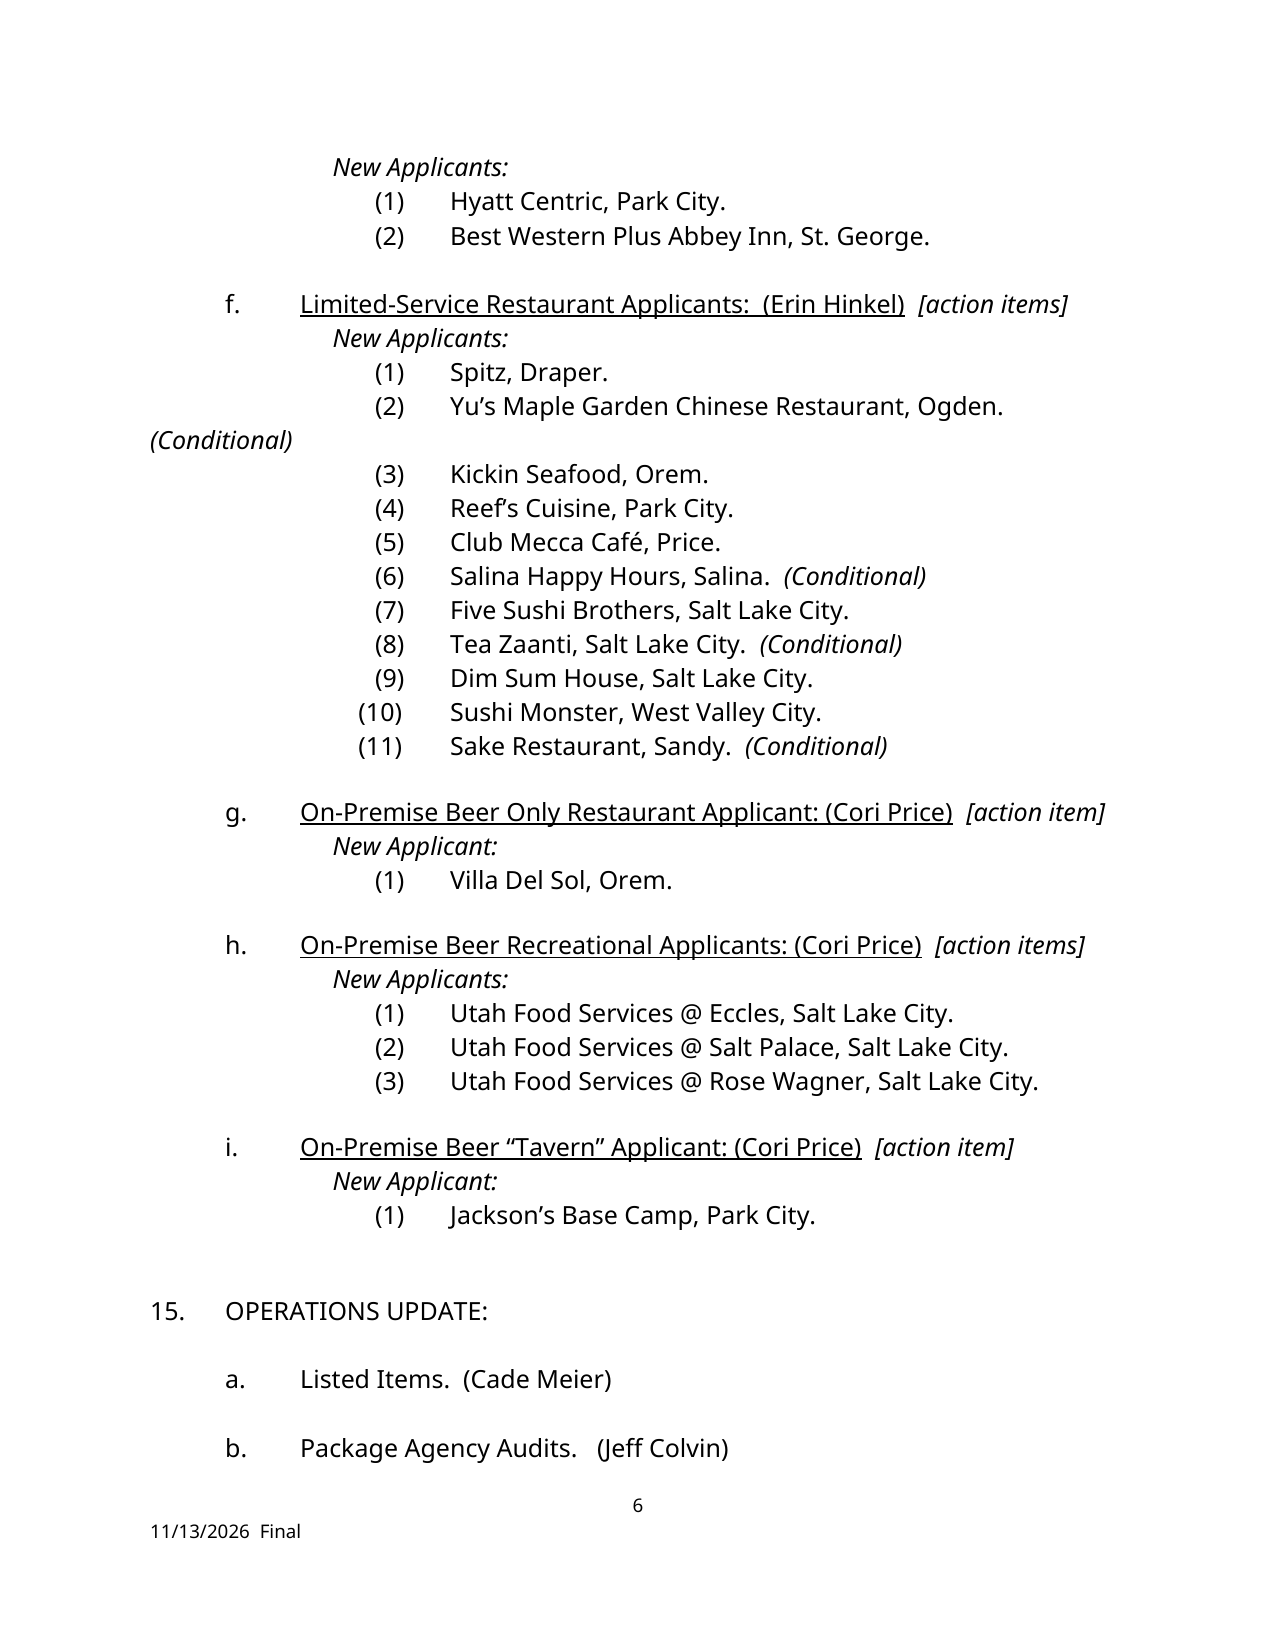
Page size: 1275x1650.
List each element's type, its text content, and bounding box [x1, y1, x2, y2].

text (8) Tea Zaanti, Salt Lake City. (Conditional) [150, 627, 1125, 661]
text (1) Hyatt Centric, Park City. [375, 184, 1125, 218]
text g. On-Premise Beer Only Restaurant Applicant: (Cori Price) [action item] [150, 794, 1125, 828]
text i. On-Premise Beer “Tavern” Applicant: (Cori Price) [action item] [150, 1129, 1125, 1163]
text New Applicants: [300, 320, 1125, 354]
text (5) Club Mecca Café, Price. [150, 525, 1125, 559]
text (3) Kickin Seafood, Orem. [150, 457, 1125, 491]
text (1) Villa Del Sol, Orem. [150, 862, 1125, 897]
text h. On-Premise Beer Recreational Applicants: (Cori Price) [action items] [150, 928, 1125, 962]
text New Applicants: [150, 962, 1125, 996]
text (6) Salina Happy Hours, Salina. (Conditional) [150, 559, 1125, 593]
list Listed Items. (Cade Meier) [225, 1362, 1125, 1396]
text New Applicants: [150, 150, 1125, 184]
text (2) Yu’s Maple Garden Chinese Restaurant, Ogden. (Conditional) [150, 388, 1125, 457]
text New Applicant: [150, 828, 1125, 862]
text f. Limited-Service Restaurant Applicants: (Erin Hinkel) [action items] [150, 286, 1125, 320]
text 15. OPERATIONS UPDATE: [150, 1294, 1125, 1328]
text New Applicant: [150, 1163, 1125, 1197]
text (2) Utah Food Services @ Salt Palace, Salt Lake City. [150, 1030, 1125, 1064]
text (9) Dim Sum House, Salt Lake City. [150, 661, 1125, 695]
text (1) Jackson’s Base Camp, Park City. [150, 1197, 1125, 1232]
text (4) Reef’s Cuisine, Park City. [150, 491, 1125, 525]
text (11) Sake Restaurant, Sandy. (Conditional) [150, 729, 1125, 763]
text (7) Five Sushi Brothers, Salt Lake City. [150, 593, 1125, 627]
text (3) Utah Food Services @ Rose Wagner, Salt Lake City. [150, 1064, 1125, 1098]
text (1) Utah Food Services @ Eccles, Salt Lake City. [150, 996, 1125, 1030]
list Package Agency Audits. (Jeff Colvin) [225, 1430, 1125, 1464]
text (2) Best Western Plus Abbey Inn, St. George. [150, 218, 1125, 252]
text (1) Spitz, Draper. [150, 354, 1125, 388]
text (10) Sushi Monster, West Valley City. [150, 695, 1125, 729]
